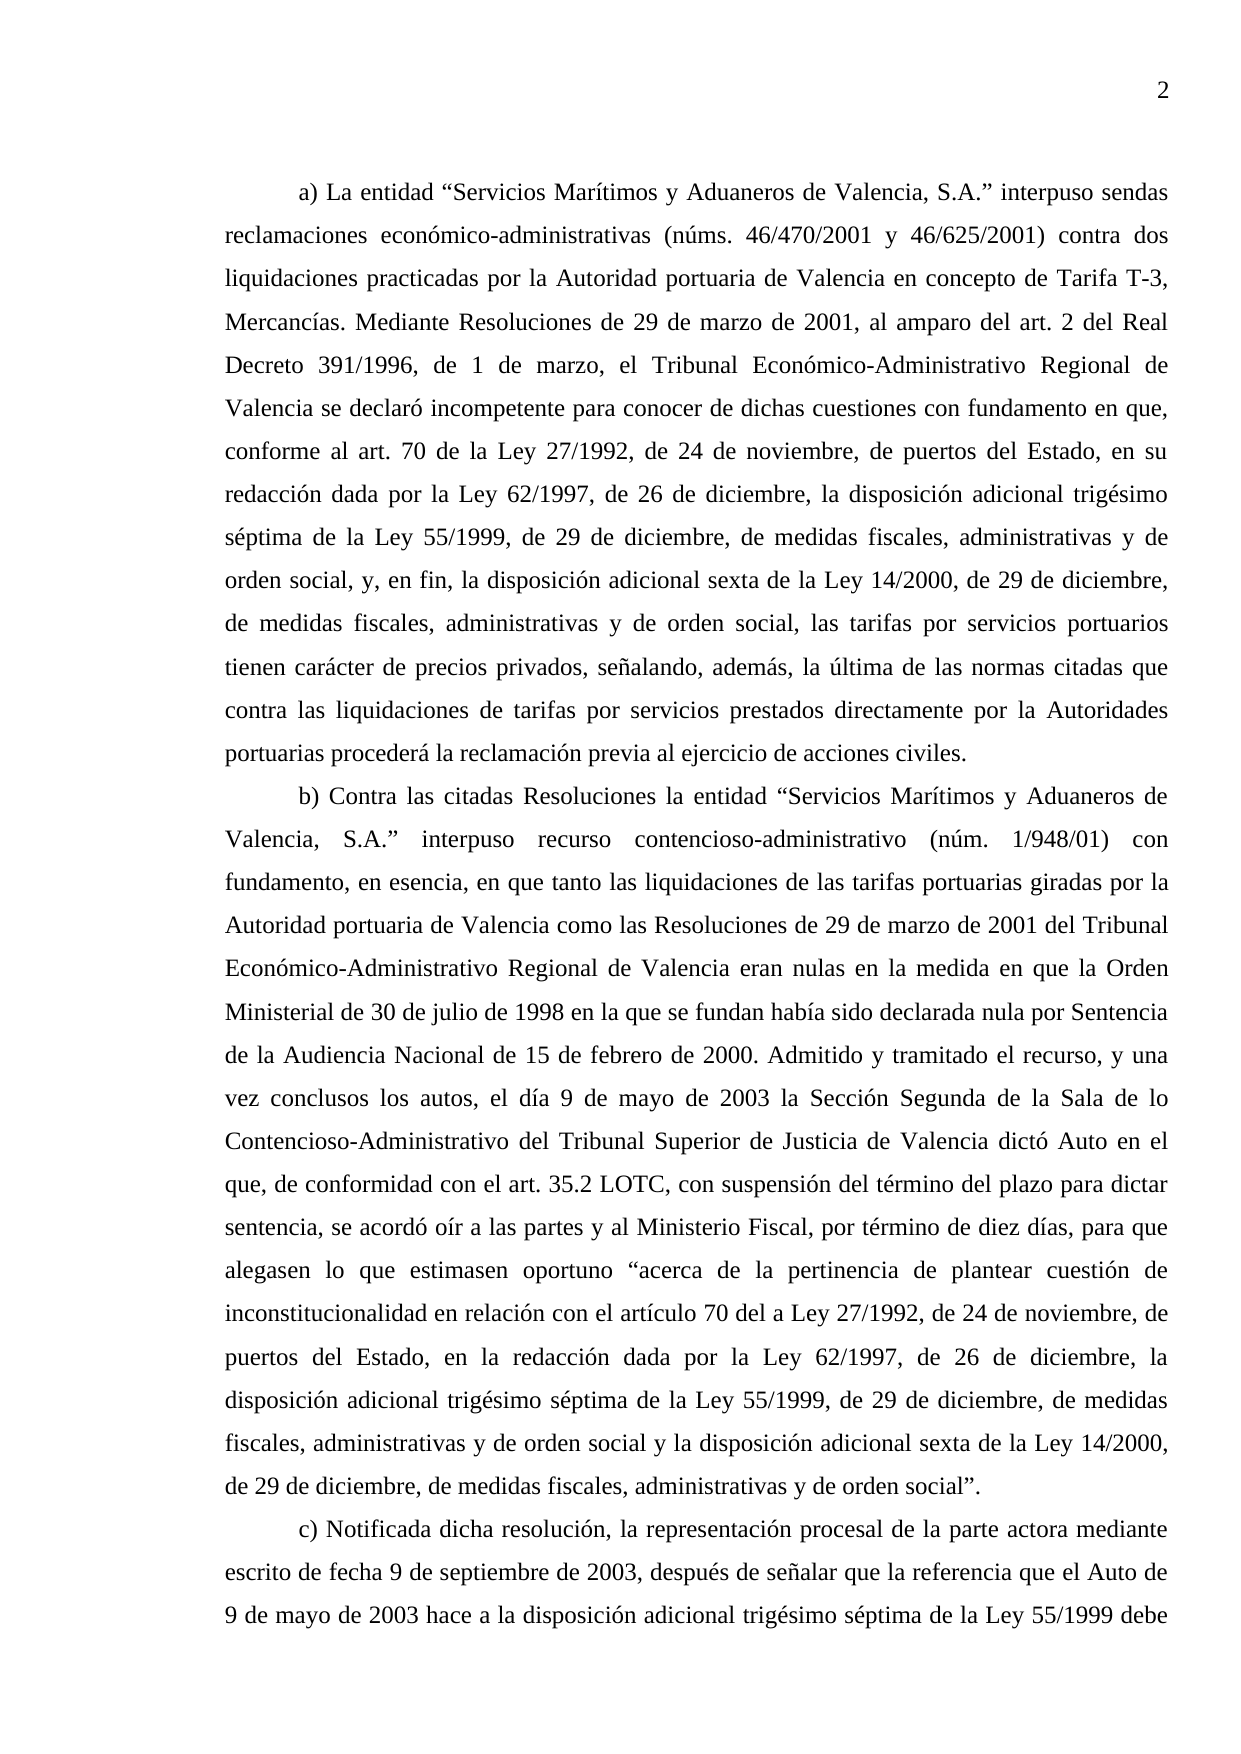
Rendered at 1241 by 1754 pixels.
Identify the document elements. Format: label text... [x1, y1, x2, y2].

text a) La entidad “Servicios Marítimos y Aduaneros de Valencia, S.A.” interpuso sendas reclamaciones económico-administrativas (núms. 46/470/2001 y 46/625/2001) contra dos liquidaciones practicadas por la Autoridad portuaria de Valencia en concepto de Tarifa T-3, Mercancías. Mediante Resoluciones de 29 de marzo de 2001, al amparo del art. 2 del Real Decreto 391/1996, de 1 de marzo, el Tribunal Económico-Administrativo Regional de Valencia se declaró incompetente para conocer de dichas cuestiones con fundamento en que, conforme al art. 70 de la Ley 27/1992, de 24 de noviembre, de puertos del Estado, en su redacción dada por la Ley 62/1997, de 26 de diciembre, la disposición adicional trigésimo séptima de la Ley 55/1999, de 29 de diciembre, de medidas fiscales, administrativas y de orden social, y, en fin, la disposición adicional sexta de la Ley 14/2000, de 29 de diciembre, de medidas fiscales, administrativas y de orden social, las tarifas por servicios portuarios tienen carácter de precios privados, señalando, además, la última de las normas citadas que contra las liquidaciones de tarifas por servicios prestados directamente por la Autoridades portuarias procederá la reclamación previa al ejercicio de acciones civiles. [224, 177, 1169, 767]
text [224, 1514, 1169, 1629]
text b) Contra las citadas Resoluciones la entidad “Servicios Marítimos y Aduaneros de Valencia, S.A.” interpuso recurso contencioso-administrativo (núm. 1/948/01) con fundamento, en esencia, en que tanto las liquidaciones de las tarifas portuarias giradas por la Autoridad portuaria de Valencia como las Resoluciones de 29 de marzo de 2001 del Tribunal Económico-Administrativo Regional de Valencia eran nulas en la medida en que la Orden Ministerial de 30 de julio de 1998 en la que se fundan había sido declarada nula por Sentencia de la Audiencia Nacional de 15 de febrero de 2000. Admitido y tramitado el recurso, y una vez conclusos los autos, el día 9 de mayo de 2003 la Sección Segunda de la Sala de lo Contencioso-Administrativo del Tribunal Superior de Justicia de Valencia dictó Auto en el que, de conformidad con el art. 35.2 LOTC, con suspensión del término del plazo para dictar sentencia, se acordó oír a las partes y al Ministerio Fiscal, por término de diez días, para que alegasen lo que estimasen oportuno “acerca de la pertinencia de plantear cuestión de inconstitucionalidad en relación con el artículo 70 del a Ley 27/1992, de 24 de noviembre, de puertos del Estado, en la redacción dada por la Ley 62/1997, de 26 de diciembre, la disposición adicional trigésimo séptima de la Ley 55/1999, de 29 de diciembre, de medidas fiscales, administrativas y de orden social y la disposición adicional sexta de la Ley 14/2000, de 29 de diciembre, de medidas fiscales, administrativas y de orden social”. [224, 781, 1169, 1500]
